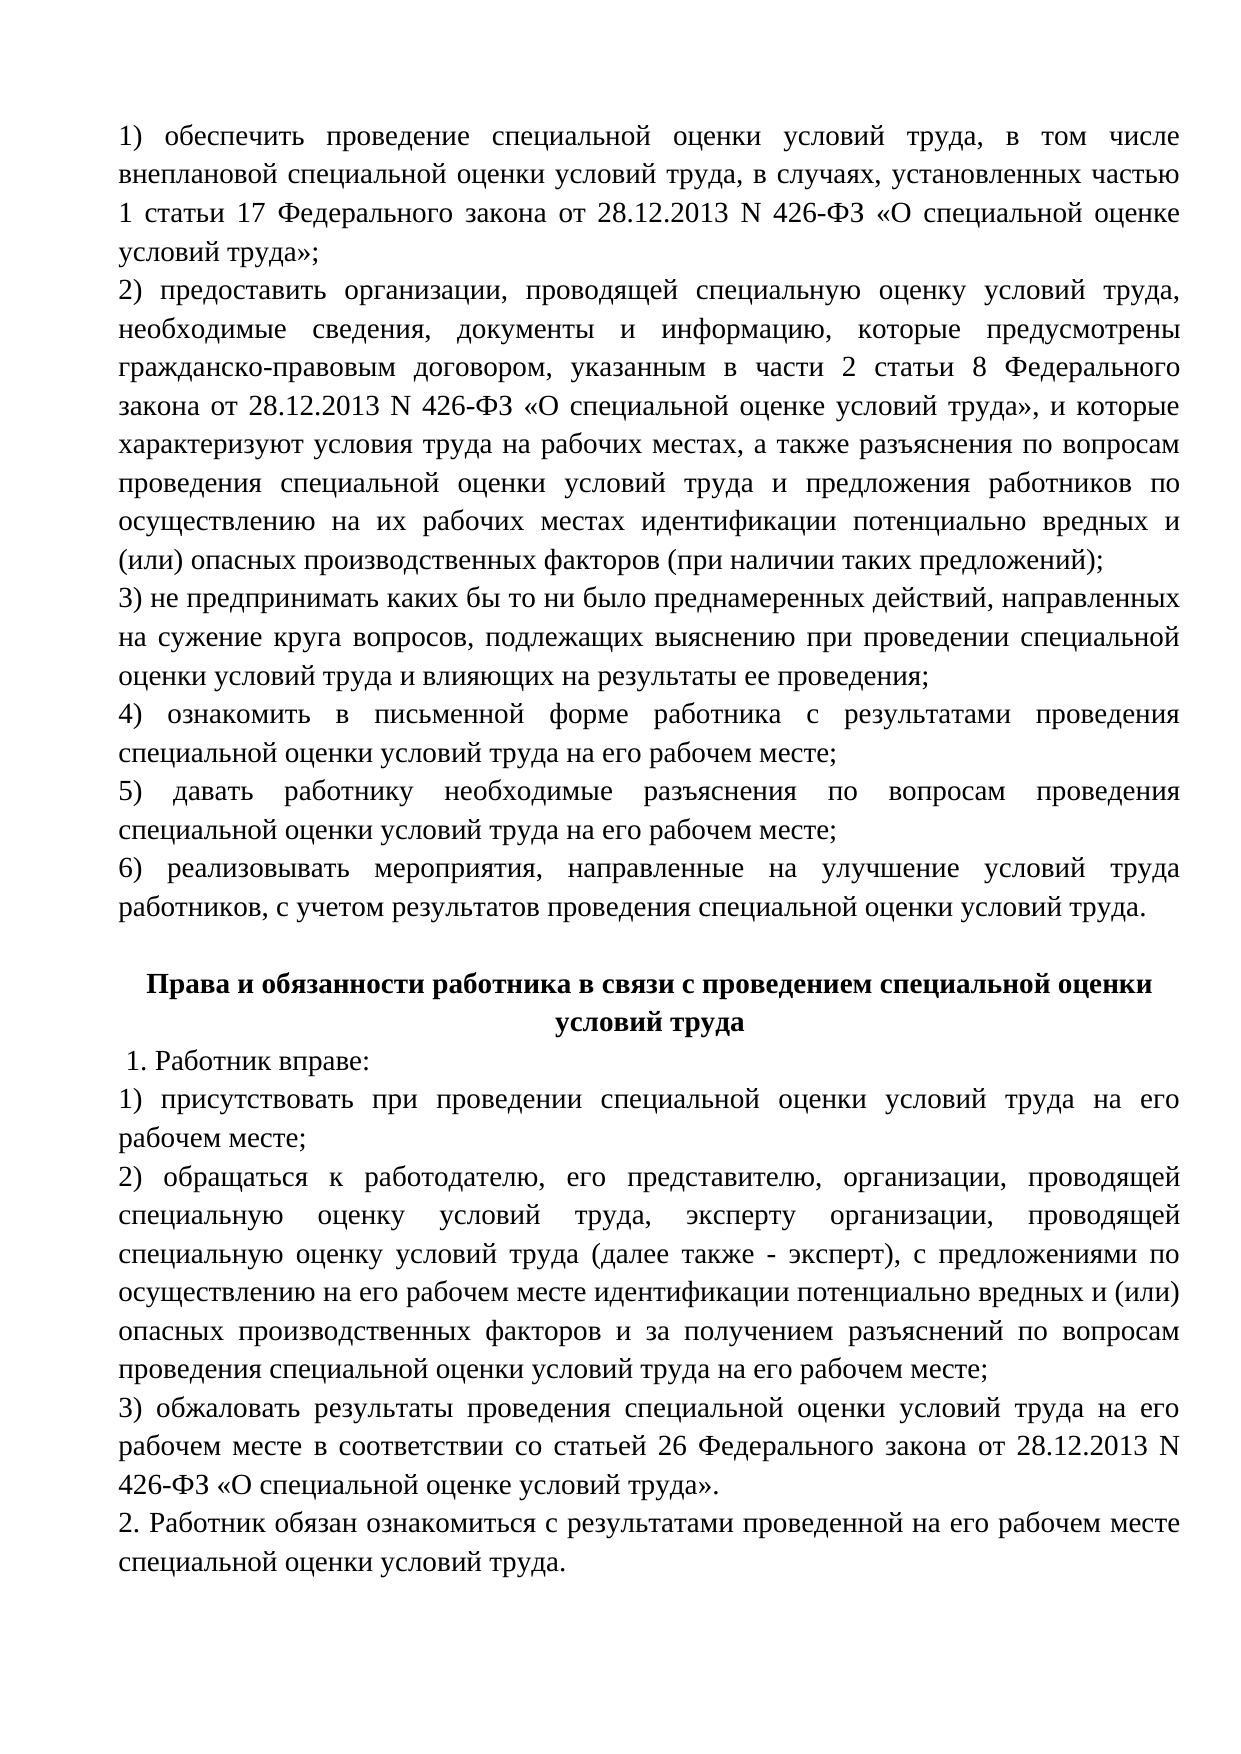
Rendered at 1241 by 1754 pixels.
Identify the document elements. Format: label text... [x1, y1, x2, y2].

text 6) реализовывать мероприятия, направленные на улучшение условий труда работников, с учетом результатов проведения специальной оценки условий труда. [118, 850, 1181, 922]
text 2. Работник обязан ознакомиться с результатами проведенной на его рабочем месте специальной оценки условий труда. [118, 1506, 1181, 1578]
text Права и обязанности работника в связи с проведением специальной оценки условий труда [118, 966, 1181, 1038]
text 3) не предпринимать каких бы то ни было преднамеренных действий, направленных на сужение круга вопросов, подлежащих выяснению при проведении специальной оценки условий труда и влияющих на результаты ее проведения; [118, 581, 1181, 691]
text 2) обращаться к работодателю, его представителю, организации, проводящей специальную оценку условий труда, эксперту организации, проводящей специальную оценку условий труда (далее также - эксперт), с предложениями по осуществлению на его рабочем месте идентификации потенциально вредных и (или) опасных производственных факторов и за получением разъяснений по вопросам проведения специальной оценки условий труда на его рабочем месте; [118, 1159, 1181, 1385]
text 1. Работник вправе: [118, 1043, 1181, 1077]
text 5) давать работнику необходимые разъяснения по вопросам проведения специальной оценки условий труда на его рабочем месте; [118, 773, 1181, 845]
text 2) предоставить организации, проводящей специальную оценку условий труда, необходимые сведения, документы и информацию, которые предусмотрены гражданско-правовым договором, указанным в части 2 статьи 8 Федерального закона от 28.12.2013 N 426-ФЗ «О специальной оценке условий труда», и которые характеризуют условия труда на рабочих местах, а также разъяснения по вопросам проведения специальной оценки условий труда и предложения работников по осуществлению на их рабочих местах идентификации потенциально вредных и (или) опасных производственных факторов (при наличии таких предложений); [118, 272, 1181, 576]
text 1) обеспечить проведение специальной оценки условий труда, в том числе внеплановой специальной оценки условий труда, в случаях, установленных частью 1 статьи 17 Федерального закона от 28.12.2013 N 426-ФЗ «О специальной оценке условий труда»; [118, 118, 1181, 267]
text 4) ознакомить в письменной форме работника с результатами проведения специальной оценки условий труда на его рабочем месте; [118, 696, 1181, 768]
text 1) присутствовать при проведении специальной оценки условий труда на его рабочем месте; [118, 1082, 1181, 1154]
text 3) обжаловать результаты проведения специальной оценки условий труда на его рабочем месте в соответствии со статьей 26 Федерального закона от 28.12.2013 N 426-ФЗ «О специальной оценке условий труда». [118, 1390, 1181, 1501]
